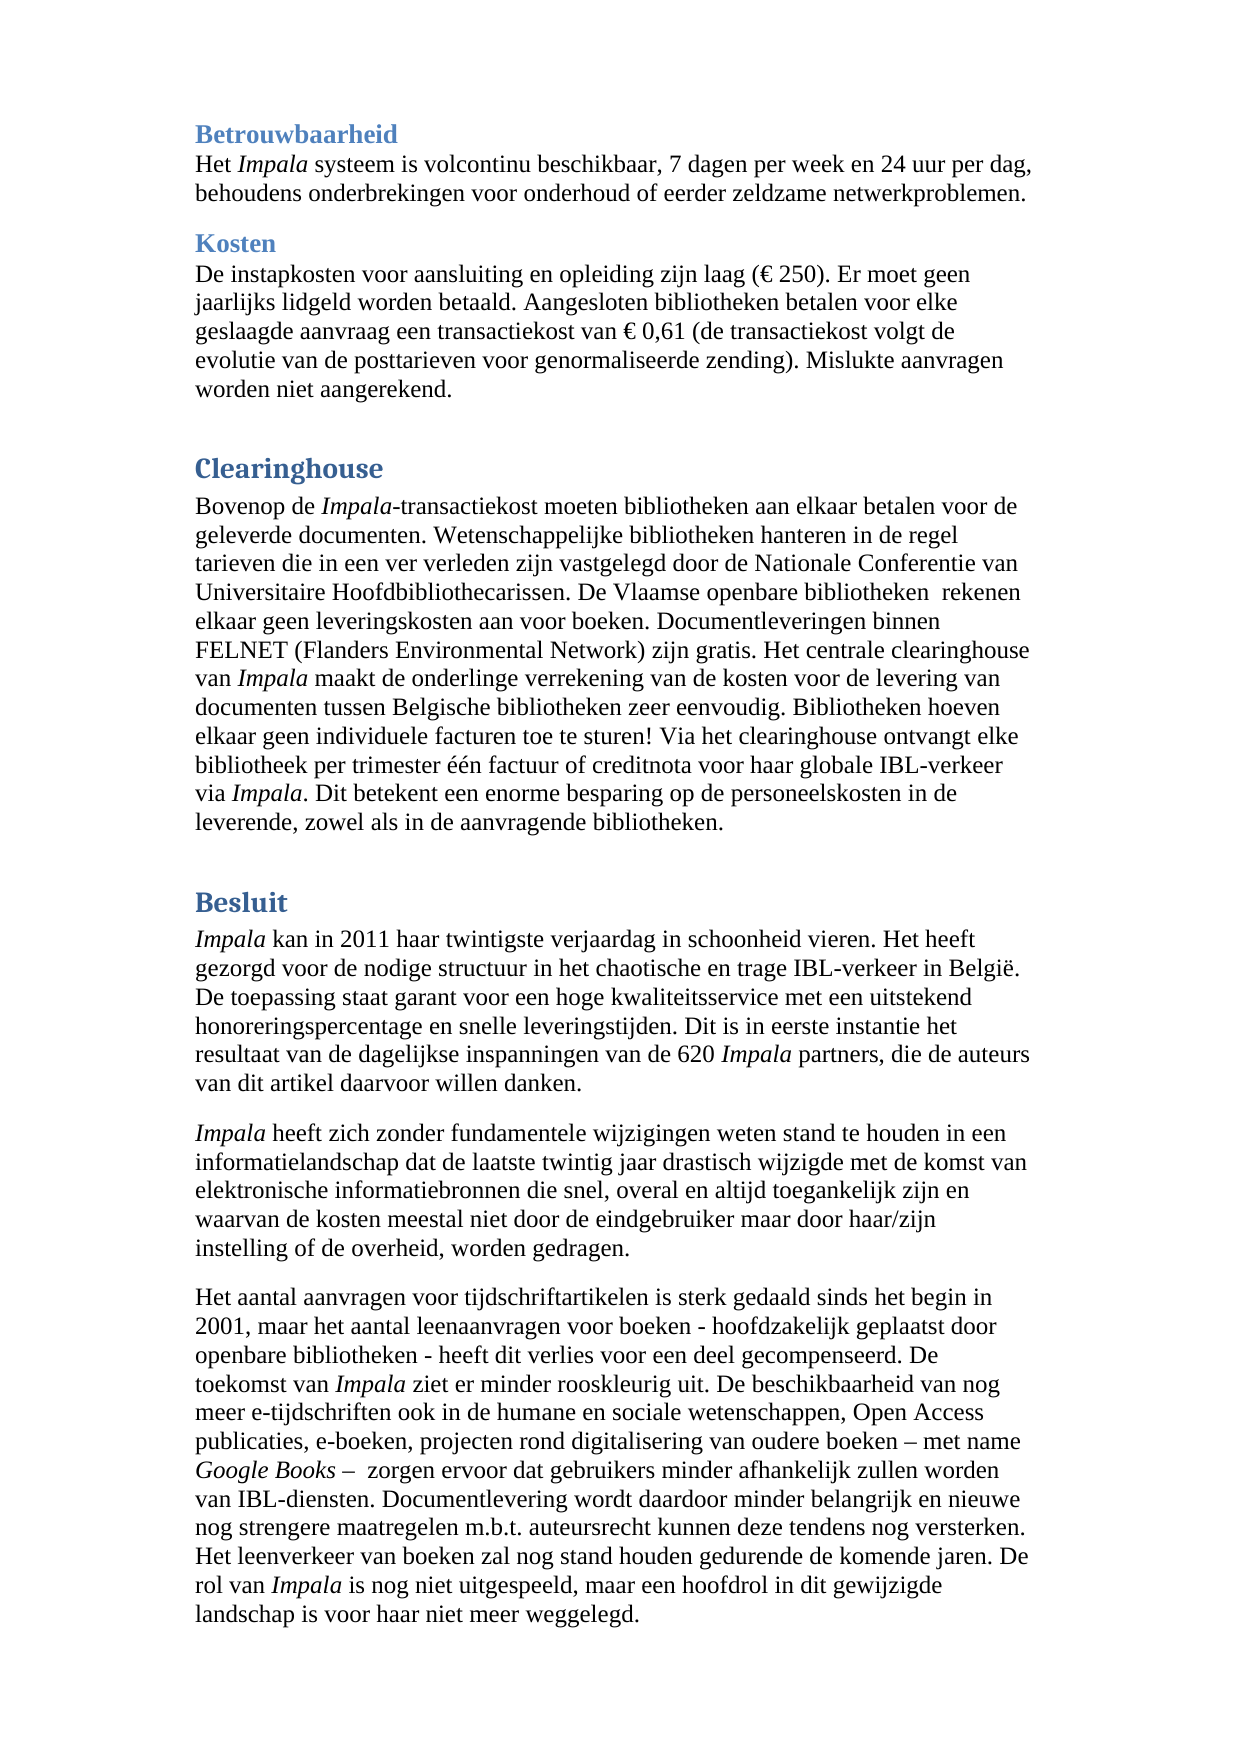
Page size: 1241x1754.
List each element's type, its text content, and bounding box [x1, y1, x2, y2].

text Het aantal aanvragen voor tijdschriftartikelen is sterk gedaald sinds het begin in 2001, maar het aantal leenaanvragen voor boeken - hoofdzakelijk geplaatst door openbare bibliotheken - heeft dit verlies voor een deel gecompenseerd. De toekomst van Impala ziet er minder rooskleurig uit. De beschikbaarheid van nog meer e-tijdschriften ook in de humane en sociale wetenschappen, Open Access publicaties, e-boeken, projecten rond digitalisering van oudere boeken – met name Google Books – zorgen ervoor dat gebruikers minder afhankelijk zullen worden van IBL-diensten. Documentlevering wordt daardoor minder belangrijk en nieuwe nog strengere maatregelen m.b.t. auteursrecht kunnen deze tendens nog versterken. Het leenverkeer van boeken zal nog stand houden gedurende de komende jaren. De rol van Impala is nog niet uitgespeeld, maar een hoofdrol in dit gewijzigde landschap is voor haar niet meer weggelegd. [195, 1282, 1033, 1627]
text De instapkosten voor aansluiting en opleiding zijn laag (€ 250). Er moet geen jaarlijks lidgeld worden betaald. Aangesloten bibliotheken betalen voor elke geslaagde aanvraag een transactiekost van € 0,61 (de transactiekost volgt de evolutie van de posttarieven voor genormaliseerde zending). Mislukte aanvragen worden niet aangerekend. [195, 259, 1033, 402]
text Bovenop de Impala-transactiekost moeten bibliotheken aan elkaar betalen voor de geleverde documenten. Wetenschappelijke bibliotheken hanteren in de regel tarieven die in een ver verleden zijn vastgelegd door de Nationale Conferentie van Universitaire Hoofdbibliothecarissen. De Vlaamse openbare bibliotheken rekenen elkaar geen leveringskosten aan voor boeken. Documentleveringen binnen FELNET (Flanders Environmental Network) zijn gratis. Het centrale clearinghouse van Impala maakt de onderlinge verrekening van de kosten voor de levering van documenten tussen Belgische bibliotheken zeer eenvoudig. Bibliotheken hoeven elkaar geen individuele facturen toe te sturen! Via het clearinghouse ontvangt elke bibliotheek per trimester één factuur of creditnota voor haar globale IBL-verkeer via Impala. Dit betekent een enorme besparing op de personeelskosten in de leverende, zowel als in de aanvragende bibliotheken. [195, 491, 1033, 836]
text Impala kan in 2011 haar twintigste verjaardag in schoonheid vieren. Het heeft gezorgd voor de nodige structuur in het chaotische en trage IBL-verkeer in België. De toepassing staat garant voor een hoge kwaliteitsservice met een uitstekend honoreringspercentage en snelle leveringstijden. Dit is in eerste instantie het resultaat van de dagelijkse inspanningen van de 620 Impala partners, die de auteurs van dit artikel daarvoor willen danken. [195, 924, 1033, 1097]
text Het Impala systeem is volcontinu beschikbaar, 7 dagen per week en 24 uur per dag, behoudens onderbrekingen voor onderhoud of eerder zeldzame netwerkproblemen. [195, 149, 1033, 207]
subtitle Clearinghouse [195, 452, 1033, 486]
subtitle Betrouwbaarheid [195, 118, 1033, 149]
text Impala heeft zich zonder fundamentele wijzigingen weten stand te houden in een informatielandschap dat de laatste twintig jaar drastisch wijzigde met de komst van elektronische informatiebronnen die snel, overal en altijd toegankelijk zijn en waarvan de kosten meestal niet door de eindgebruiker maar door haar/zijn instelling of de overheid, worden gedragen. [195, 1118, 1033, 1262]
subtitle Besluit [195, 886, 1033, 919]
subtitle Kosten [195, 228, 1033, 259]
